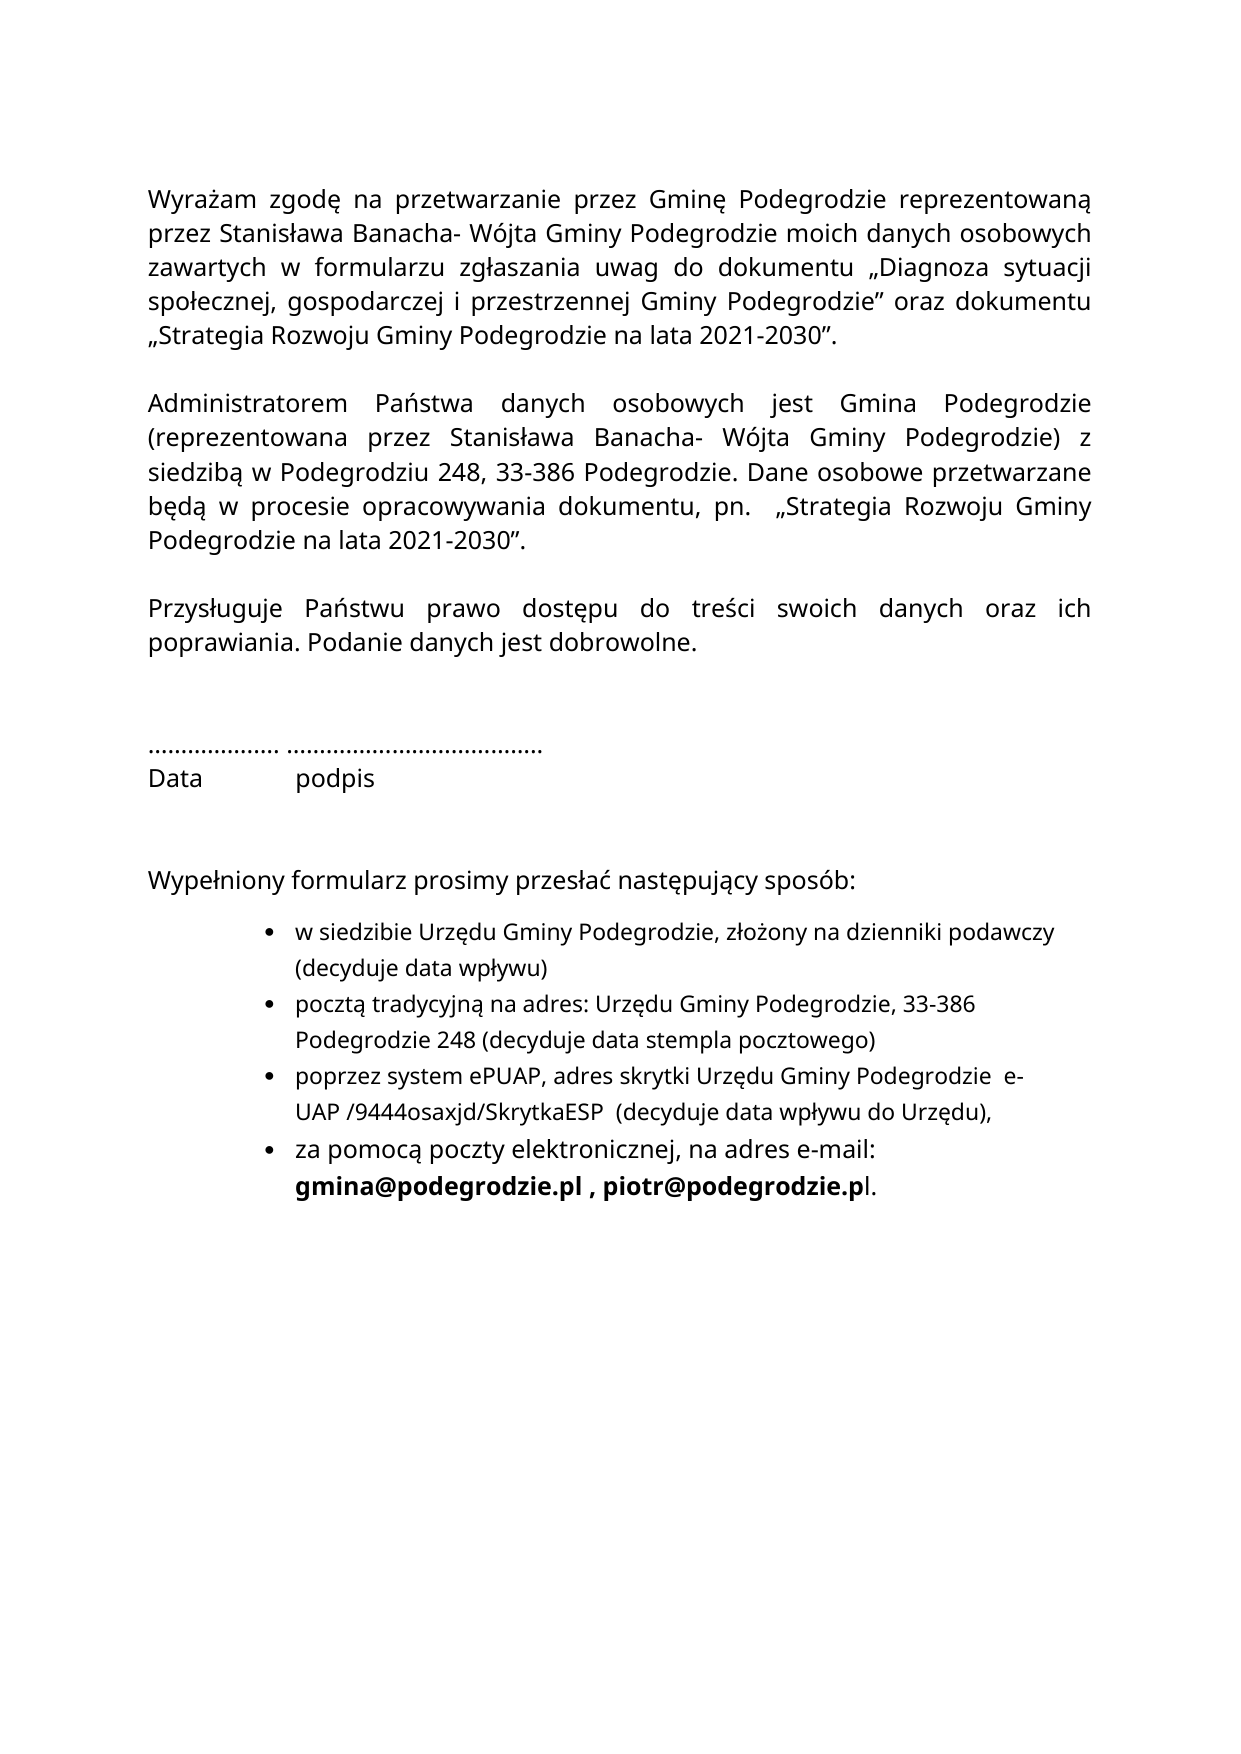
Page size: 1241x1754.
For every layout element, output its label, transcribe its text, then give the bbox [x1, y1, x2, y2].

text Administratorem Państwa danych osobowych jest Gmina Podegrodzie (reprezentowana przez Stanisława Banacha- Wójta Gminy Podegrodzie) z siedzibą w Podegrodziu 248, 33-386 Podegrodzie. Dane osobowe przetwarzane będą w procesie opracowywania dokumentu, pn. „Strategia Rozwoju Gminy Podegrodzie na lata 2021-2030”. [148, 386, 1093, 556]
text Data podpis [148, 761, 1093, 795]
text Wyrażam zgodę na przetwarzanie przez Gminę Podegrodzie reprezentowaną przez Stanisława Banacha- Wójta Gminy Podegrodzie moich danych osobowych zawartych w formularzu zgłaszania uwag do dokumentu „Diagnoza sytuacji społecznej, gospodarczej i przestrzennej Gminy Podegrodzie” oraz dokumentu „Strategia Rozwoju Gminy Podegrodzie na lata 2021-2030”. [148, 182, 1093, 352]
list poprzez system ePUAP, adres skrytki Urzędu Gminy Podegrodzie e-UAP /9444osaxjd/SkrytkaESP (decyduje data wpływu do Urzędu), [265, 1060, 1093, 1127]
text Przysługuje Państwu prawo dostępu do treści swoich danych oraz ich poprawiania. Podanie danych jest dobrowolne. [148, 590, 1093, 658]
list za pomocą poczty elektronicznej, na adres e-mail: gmina@podegrodzie.pl , piotr@podegrodzie.pl. [265, 1132, 1093, 1203]
text Wypełniony formularz prosimy przesłać następujący sposób: [148, 863, 1093, 897]
list w siedzibie Urzędu Gminy Podegrodzie, złożony na dzienniki podawczy (decyduje data wpływu) [265, 916, 1093, 983]
text …………….…. …………….………………….. [148, 727, 1093, 761]
list pocztą tradycyjną na adres: Urzędu Gminy Podegrodzie, 33-386 Podegrodzie 248 (decyduje data stempla pocztowego) [265, 988, 1093, 1055]
